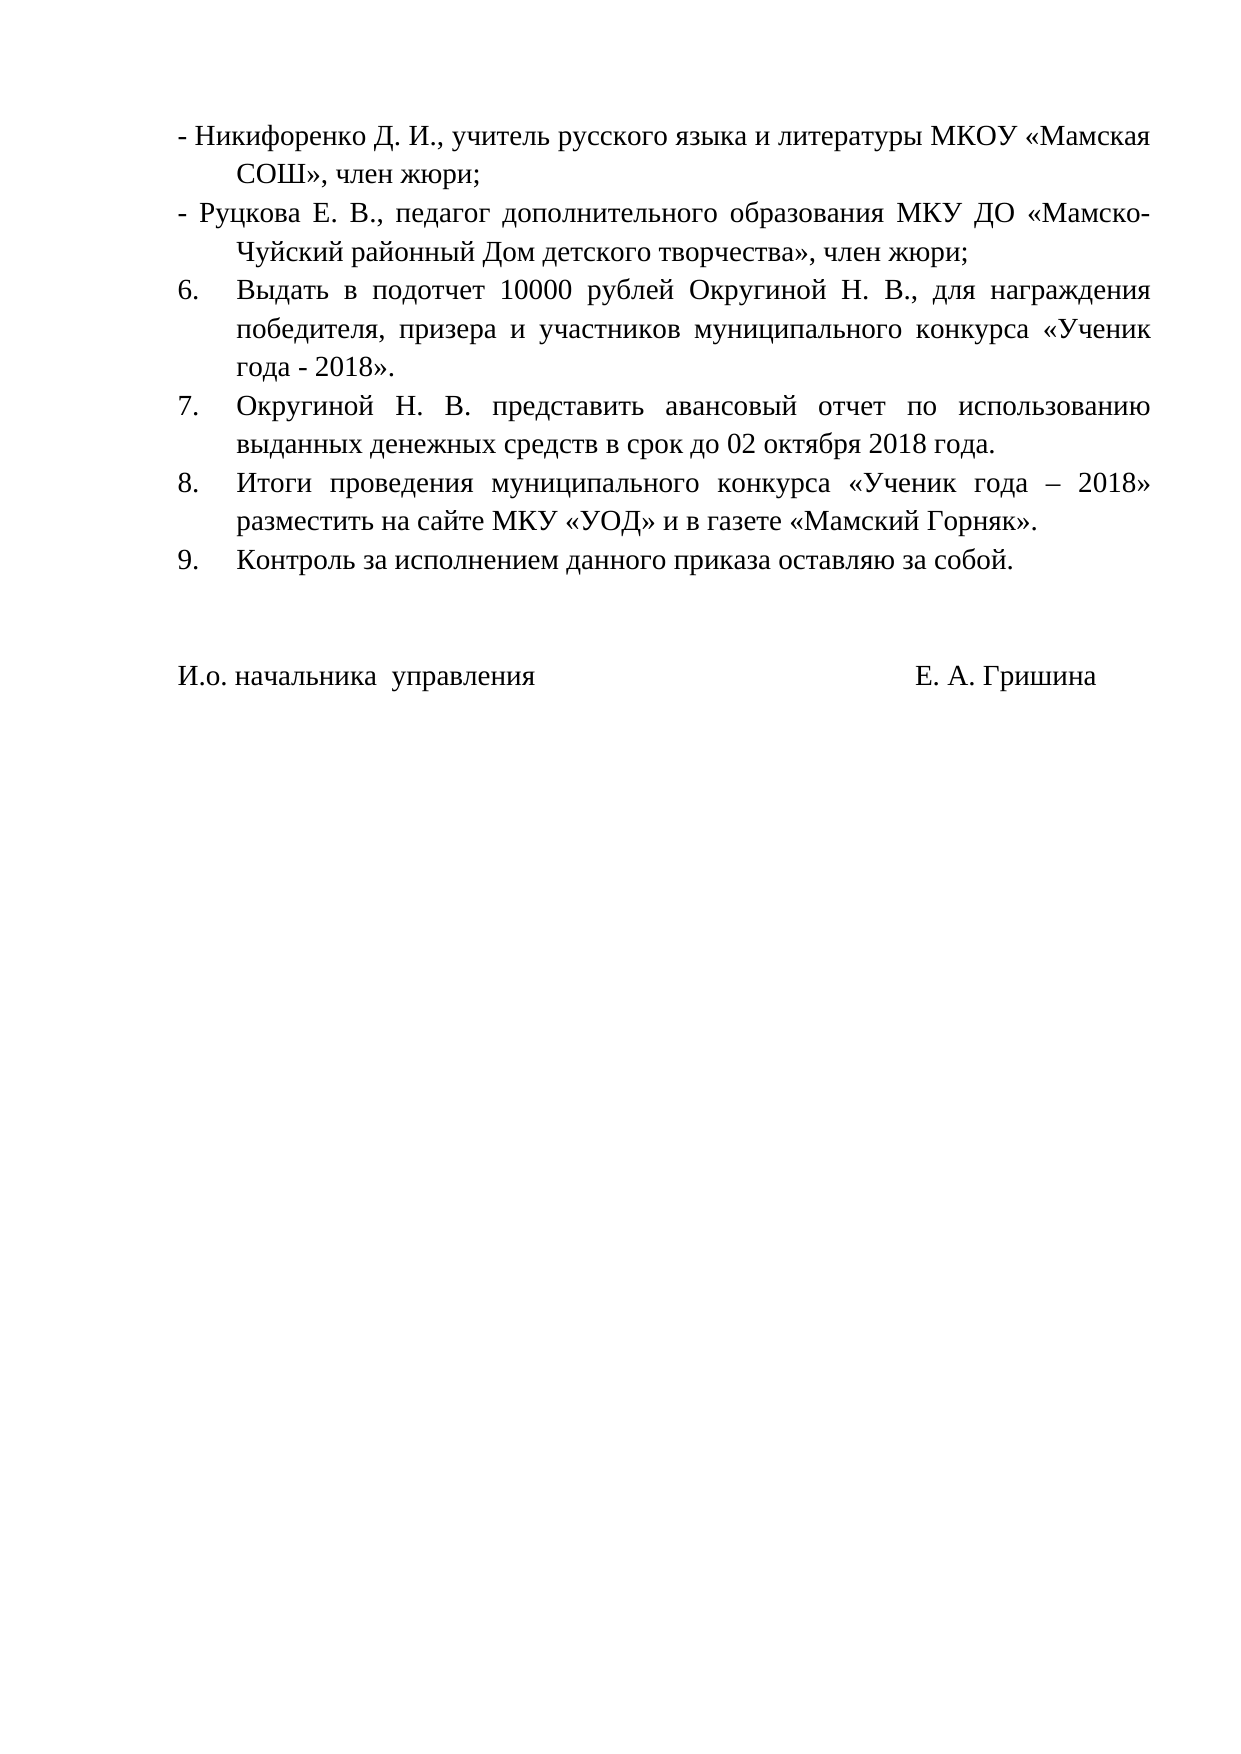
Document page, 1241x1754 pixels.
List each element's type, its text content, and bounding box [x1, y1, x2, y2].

list 8. Итоги проведения муниципального конкурса «Ученик года – 2018» разместить на сайте МКУ «УОД» и в газете «Мамский Горняк». [177, 465, 1152, 537]
list 9. Контроль за исполнением данного приказа оставляю за собой. [177, 542, 1152, 576]
list 7. Округиной Н. В. представить авансовый отчет по использованию выданных денежных средств в срок до 02 октября 2018 года. [177, 388, 1152, 460]
list - Никифоренко Д. И., учитель русского языка и литературы МКОУ «Мамская СОШ», член жюри; [177, 118, 1152, 190]
list - Руцкова Е. В., педагог дополнительного образования МКУ ДО «Мамско-Чуйский районный Дом детского творчества», член жюри; [177, 195, 1152, 267]
list И.о. начальника управления Е. А. Гришина [177, 658, 1152, 691]
list 6. Выдать в подотчет 10000 рублей Округиной Н. В., для награждения победителя, призера и участников муниципального конкурса «Ученик года - 2018». [177, 272, 1152, 383]
